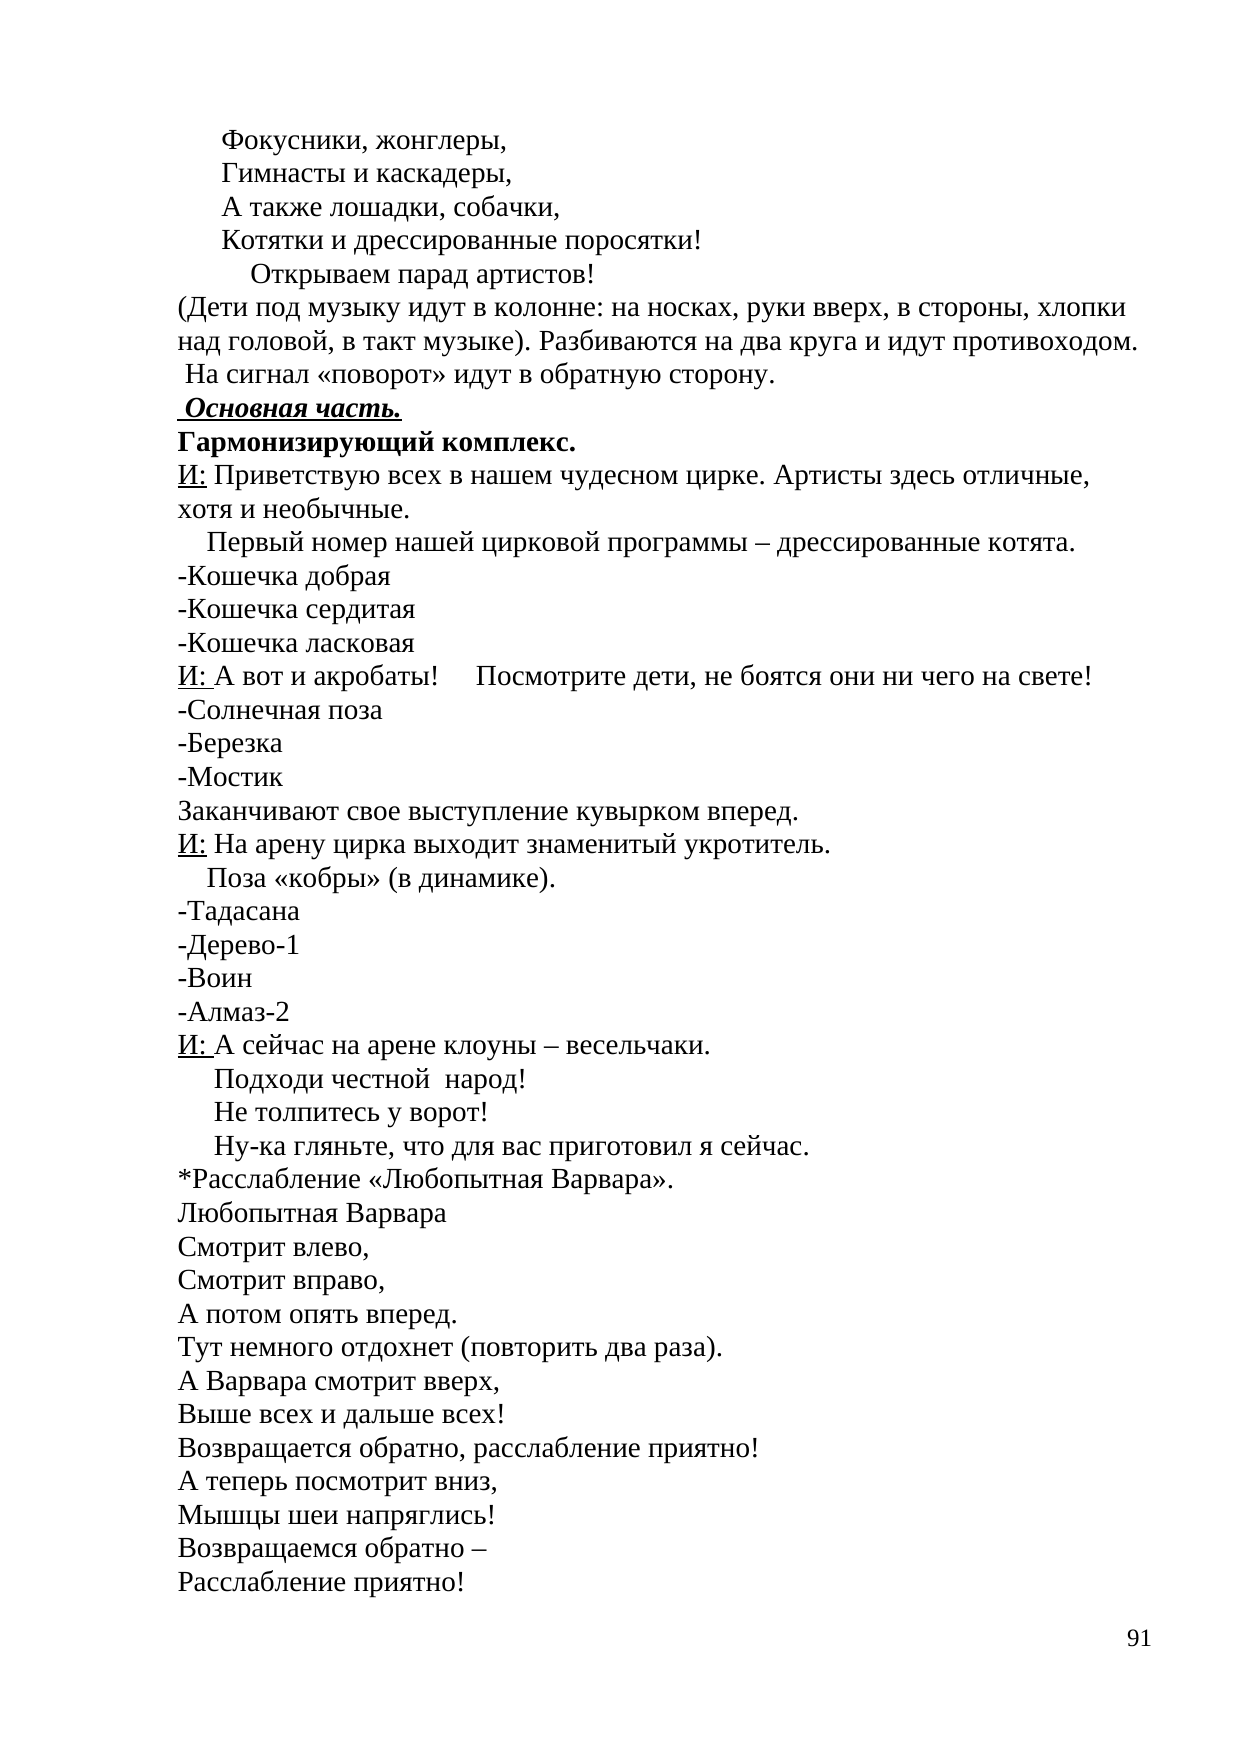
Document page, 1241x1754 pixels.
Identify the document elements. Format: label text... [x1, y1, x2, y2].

text Выше всех и дальше всех! [177, 1396, 1152, 1430]
text -Тадасана [177, 893, 1152, 927]
text На сигнал «поворот» идут в обратную сторону. [177, 357, 1152, 390]
text -Кошечка добрая [177, 558, 1152, 591]
text И: А вот и акробаты! Посмотрите дети, не боятся они ни чего на свете! [177, 658, 1152, 692]
text Поза «кобры» (в динамике). [177, 860, 1152, 893]
text Возвращается обратно, расслабление приятно! [177, 1430, 1152, 1463]
text Подходи честной народ! [177, 1061, 1152, 1094]
text Смотрит влево, [177, 1229, 1152, 1262]
text Возвращаемся обратно – [177, 1531, 1152, 1564]
text А потом опять вперед. [177, 1296, 1152, 1329]
text Основная часть. [177, 390, 1152, 424]
text -Мостик [177, 759, 1152, 793]
text Котятки и дрессированные поросятки! [177, 222, 1152, 256]
text Не толпитесь у ворот! [177, 1094, 1152, 1128]
text Мышцы шеи напряглись! [177, 1497, 1152, 1531]
text *Расслабление «Любопытная Варвара». [177, 1162, 1152, 1195]
text Первый номер нашей цирковой программы – дрессированные котята. [177, 524, 1152, 558]
text (Дети под музыку идут в колонне: на носках, руки вверх, в стороны, хлопки над головой, в такт музыке). Разбиваются на два круга и идут противоходом. [177, 289, 1152, 357]
text Гармонизирующий комплекс. [177, 424, 1152, 457]
text -Воин [177, 960, 1152, 994]
text А Варвара смотрит вверх, [177, 1363, 1152, 1396]
text Заканчивают свое выступление кувырком вперед. [177, 793, 1152, 826]
text А теперь посмотрит вниз, [177, 1463, 1152, 1497]
text -Солнечная поза [177, 692, 1152, 726]
text Тут немного отдохнет (повторить два раза). [177, 1329, 1152, 1363]
text Гимнасты и каскадеры, [177, 155, 1152, 189]
text Ну-ка гляньте, что для вас приготовил я сейчас. [177, 1128, 1152, 1162]
text -Кошечка ласковая [177, 625, 1152, 658]
text -Березка [177, 726, 1152, 759]
text -Дерево-1 [177, 927, 1152, 960]
text А также лошадки, собачки, [177, 189, 1152, 222]
text Расслабление приятно! [177, 1564, 1152, 1598]
text И: Приветствую всех в нашем чудесном цирке. Артисты здесь отличные, хотя и необычные. [177, 457, 1152, 524]
text -Алмаз-2 [177, 994, 1152, 1027]
text И: На арену цирка выходит знаменитый укротитель. [177, 826, 1152, 860]
text -Кошечка сердитая [177, 591, 1152, 625]
text И: А сейчас на арене клоуны – весельчаки. [177, 1027, 1152, 1061]
text Смотрит вправо, [177, 1262, 1152, 1296]
text Любопытная Варвара [177, 1195, 1152, 1229]
text Фокусники, жонглеры, [177, 122, 1152, 155]
text Открываем парад артистов! [177, 256, 1152, 289]
